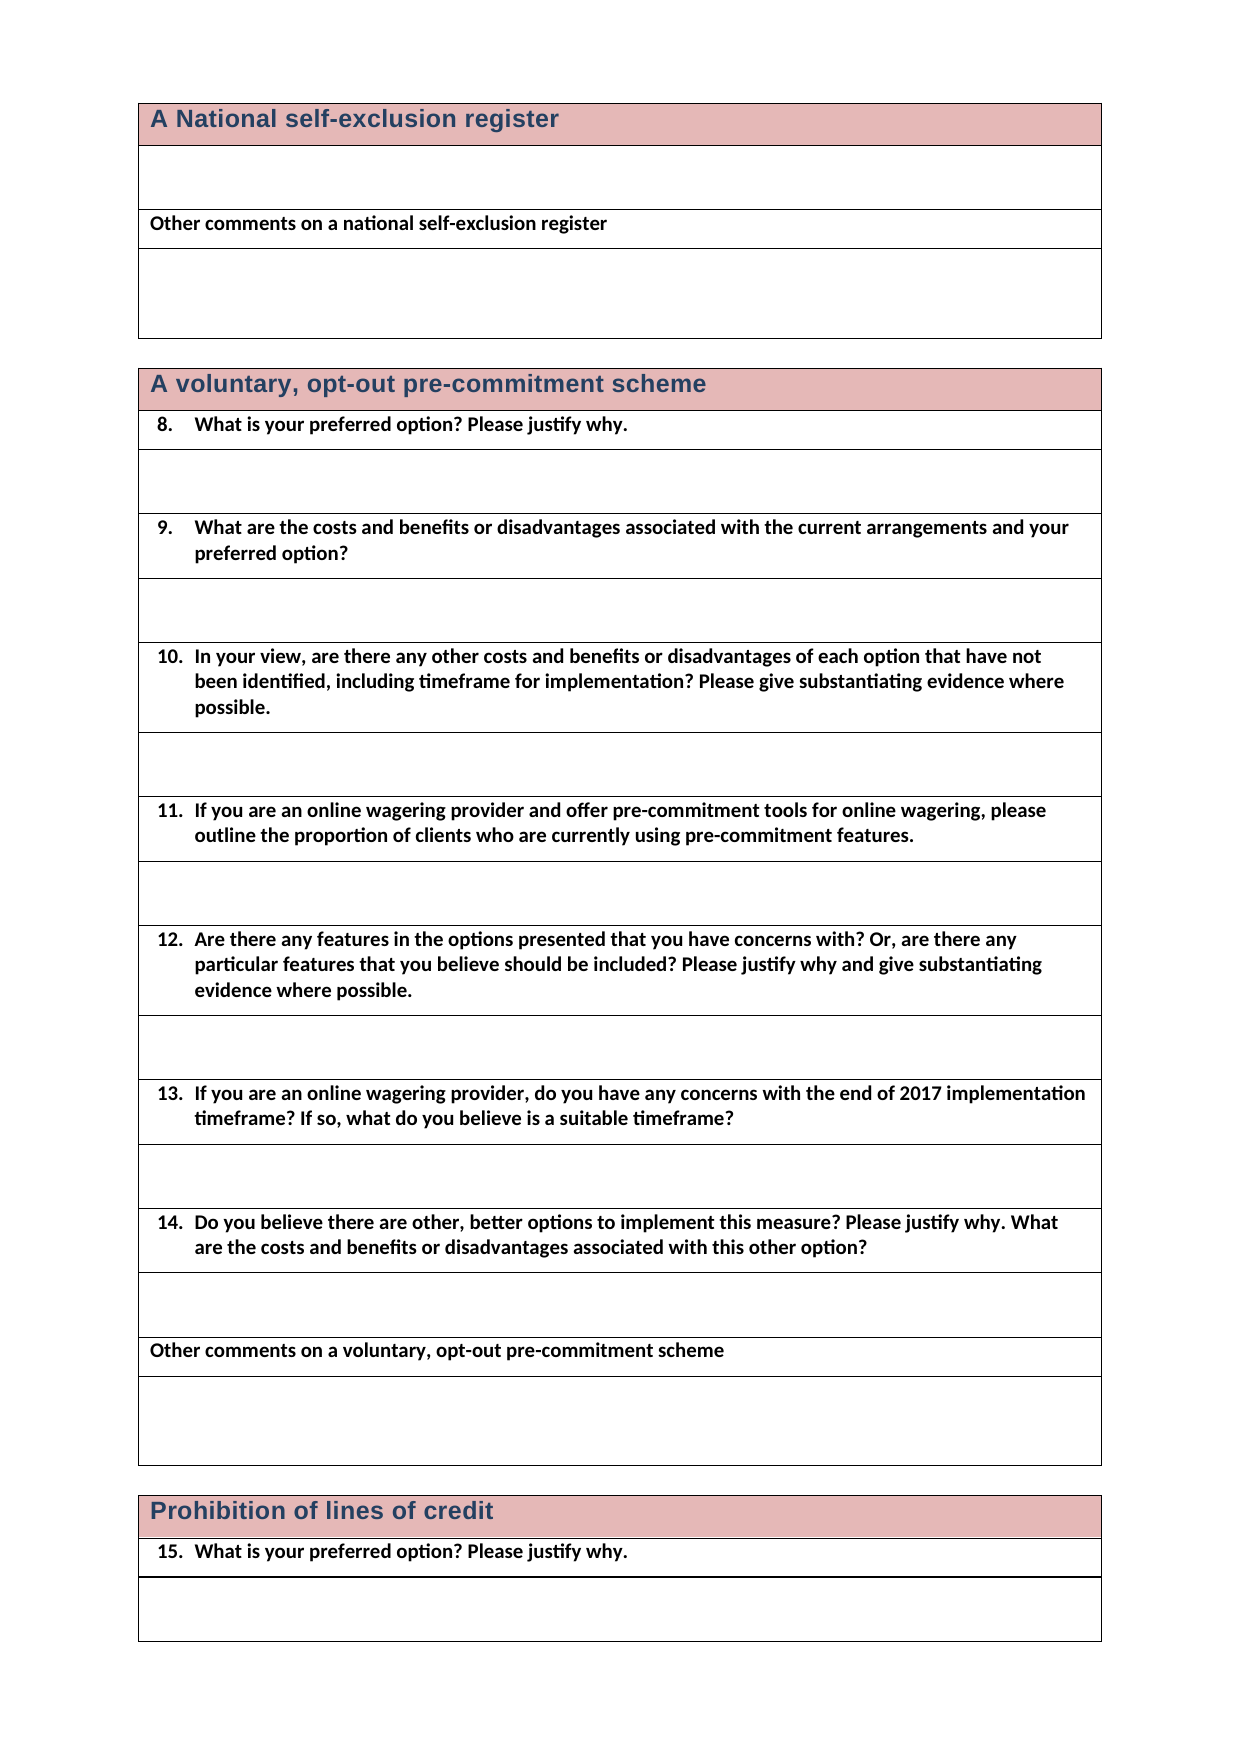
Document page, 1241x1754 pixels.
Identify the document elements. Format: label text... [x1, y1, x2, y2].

table_header A National self-exclusion register [139, 104, 1101, 145]
table_cell [139, 1578, 1101, 1641]
table_cell [139, 1145, 1101, 1208]
table_cell [139, 1377, 1101, 1465]
table_header A voluntary, opt-out pre-commitment scheme [139, 369, 1101, 410]
table_cell [139, 733, 1101, 796]
table_cell [139, 249, 1101, 338]
table_cell [139, 146, 1101, 209]
table_header Prohibition of lines of credit [139, 1496, 1101, 1537]
table_cell If you are an online wagering provider and offer pre-commitment tools for online wagering, please outline the proportion of clients who are currently using pre-commitment features. [139, 797, 1101, 861]
table_cell What is your preferred option? Please justify why. [139, 1539, 1101, 1576]
table_cell [139, 1273, 1101, 1337]
table_cell [139, 579, 1101, 642]
table_cell [139, 862, 1101, 925]
table_cell Do you believe there are other, better options to implement this measure? Please justify why. What are the costs and benefits or disadvantages associated with this other option? [139, 1209, 1101, 1272]
table_cell What are the costs and benefits or disadvantages associated with the current arrangements and your preferred option? [139, 514, 1101, 578]
table_cell What is your preferred option? Please justify why. [139, 411, 1101, 449]
table_cell [139, 1016, 1101, 1079]
table_cell In your view, are there any other costs and benefits or disadvantages of each option that have not been identified, including timeframe for implementation? Please give substantiating evidence where possible. [139, 643, 1101, 732]
table_cell Other comments on a voluntary, opt-out pre-commitment scheme [139, 1338, 1101, 1376]
table_cell If you are an online wagering provider, do you have any concerns with the end of 2017 implementation timeframe? If so, what do you believe is a suitable timeframe? [139, 1080, 1101, 1143]
table_cell Other comments on a national self-exclusion register [139, 210, 1101, 248]
table_cell [139, 450, 1101, 513]
table_cell Are there any features in the options presented that you have concerns with? Or, are there any particular features that you believe should be included? Please justify why and give substantiating evidence where possible. [139, 926, 1101, 1015]
